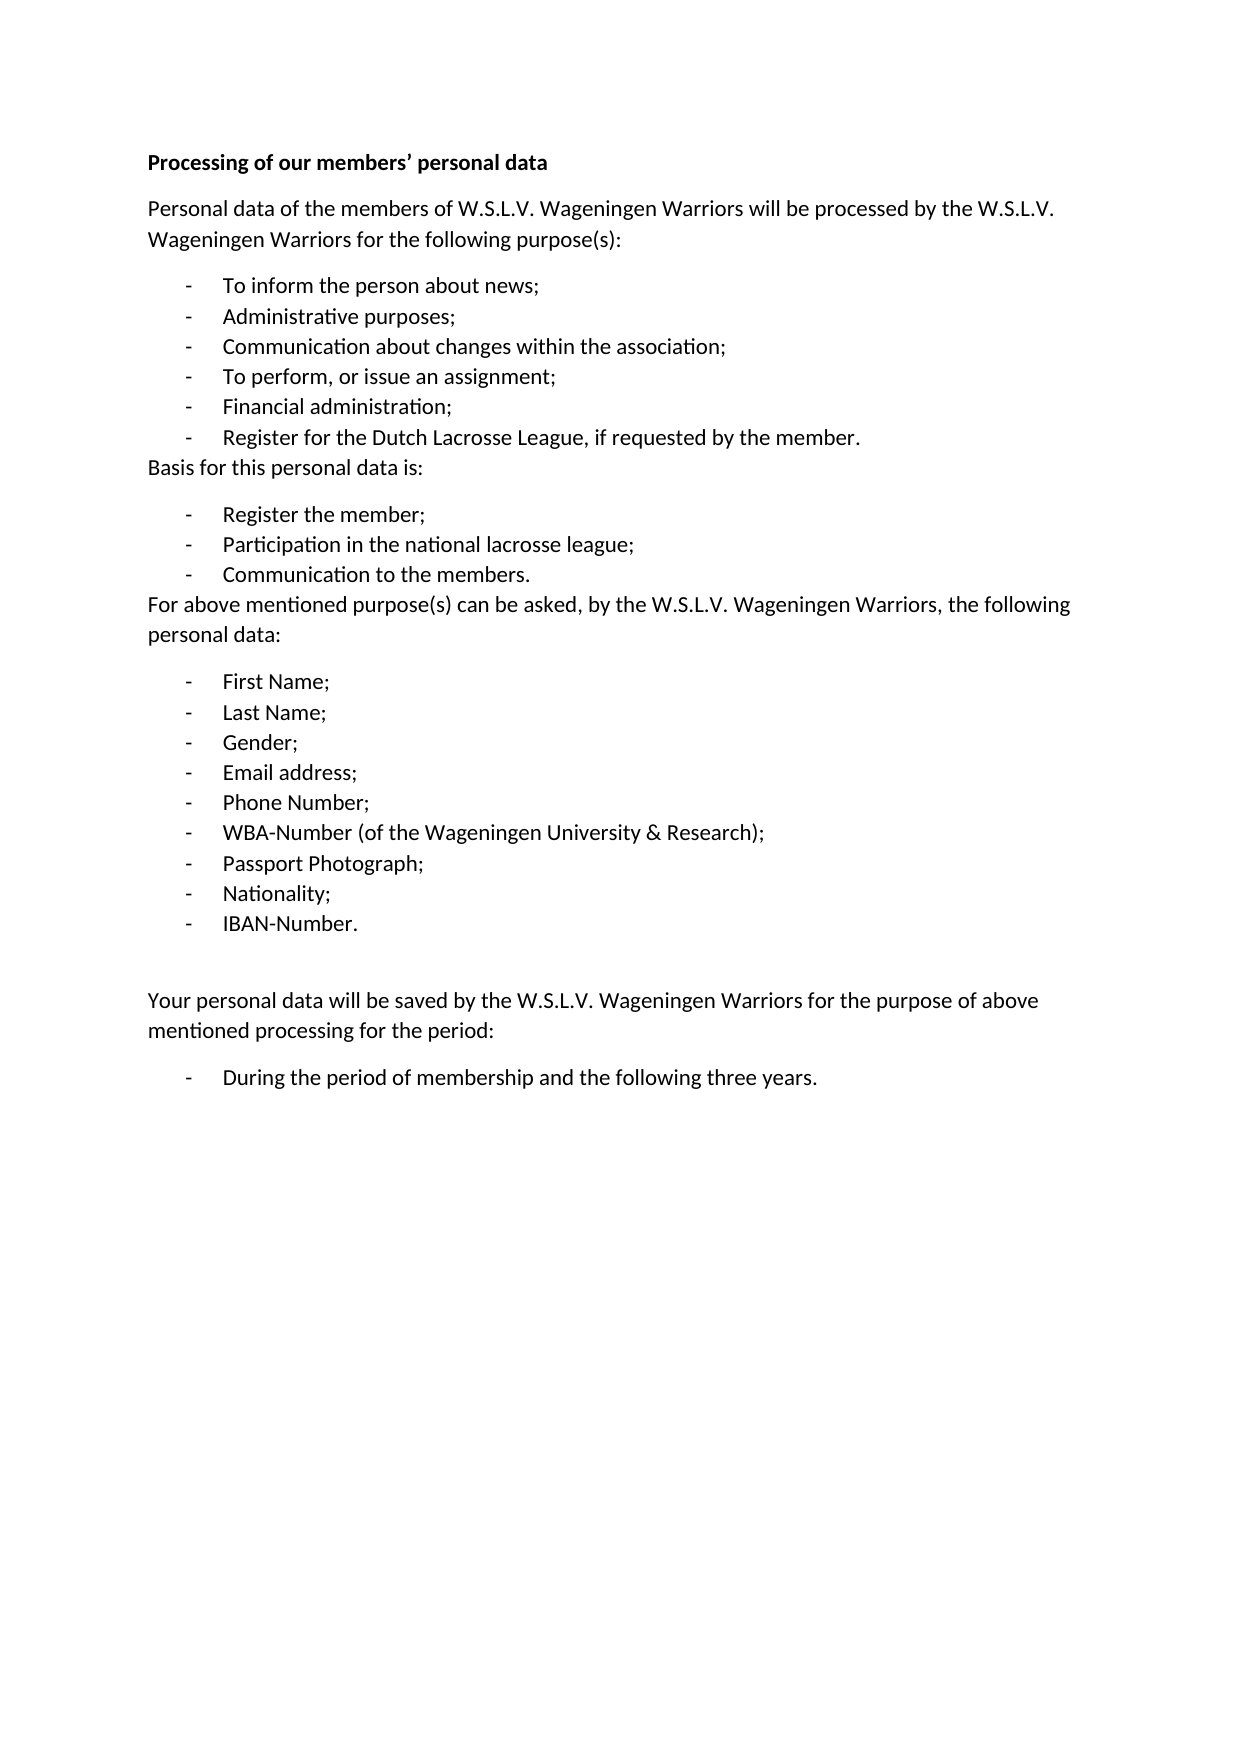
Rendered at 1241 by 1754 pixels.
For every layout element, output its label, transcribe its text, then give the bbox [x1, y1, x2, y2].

list Communication about changes within the association; [185, 332, 1093, 360]
text Processing of our members’ personal data [148, 148, 1093, 176]
list Phone Number; [185, 788, 1093, 816]
text Personal data of the members of W.S.L.V. Wageningen Warriors will be processed by the W.S.L.V. Wageningen Warriors for the following purpose(s): [148, 194, 1093, 253]
list Passport Photograph; [185, 849, 1093, 877]
list To perform, or issue an assignment; [185, 362, 1093, 390]
list WBA-Number (of the Wageningen University & Research); [185, 818, 1093, 846]
list Register for the Dutch Lacrosse League, if requested by the member. [185, 423, 1093, 451]
list Last Name; [185, 698, 1093, 726]
list Participation in the national lacrosse league; [185, 530, 1093, 558]
list To inform the person about news; [185, 272, 1093, 299]
list First Name; [185, 667, 1093, 695]
text Basis for this personal data is: [148, 453, 1093, 481]
list Gender; [185, 728, 1093, 756]
text For above mentioned purpose(s) can be asked, by the W.S.L.V. Wageningen Warriors, the following personal data: [148, 590, 1093, 648]
list Nationality; [185, 879, 1093, 907]
list Administrative purposes; [185, 302, 1093, 330]
text Your personal data will be saved by the W.S.L.V. Wageningen Warriors for the purpose of above mentioned processing for the period: [148, 986, 1093, 1044]
list During the period of membership and the following three years. [185, 1063, 1093, 1091]
list Register the member; [185, 500, 1093, 528]
list Communication to the members. [185, 560, 1093, 588]
list Email address; [185, 758, 1093, 786]
list Financial administration; [185, 392, 1093, 420]
list IBAN-Number. [185, 909, 1093, 937]
